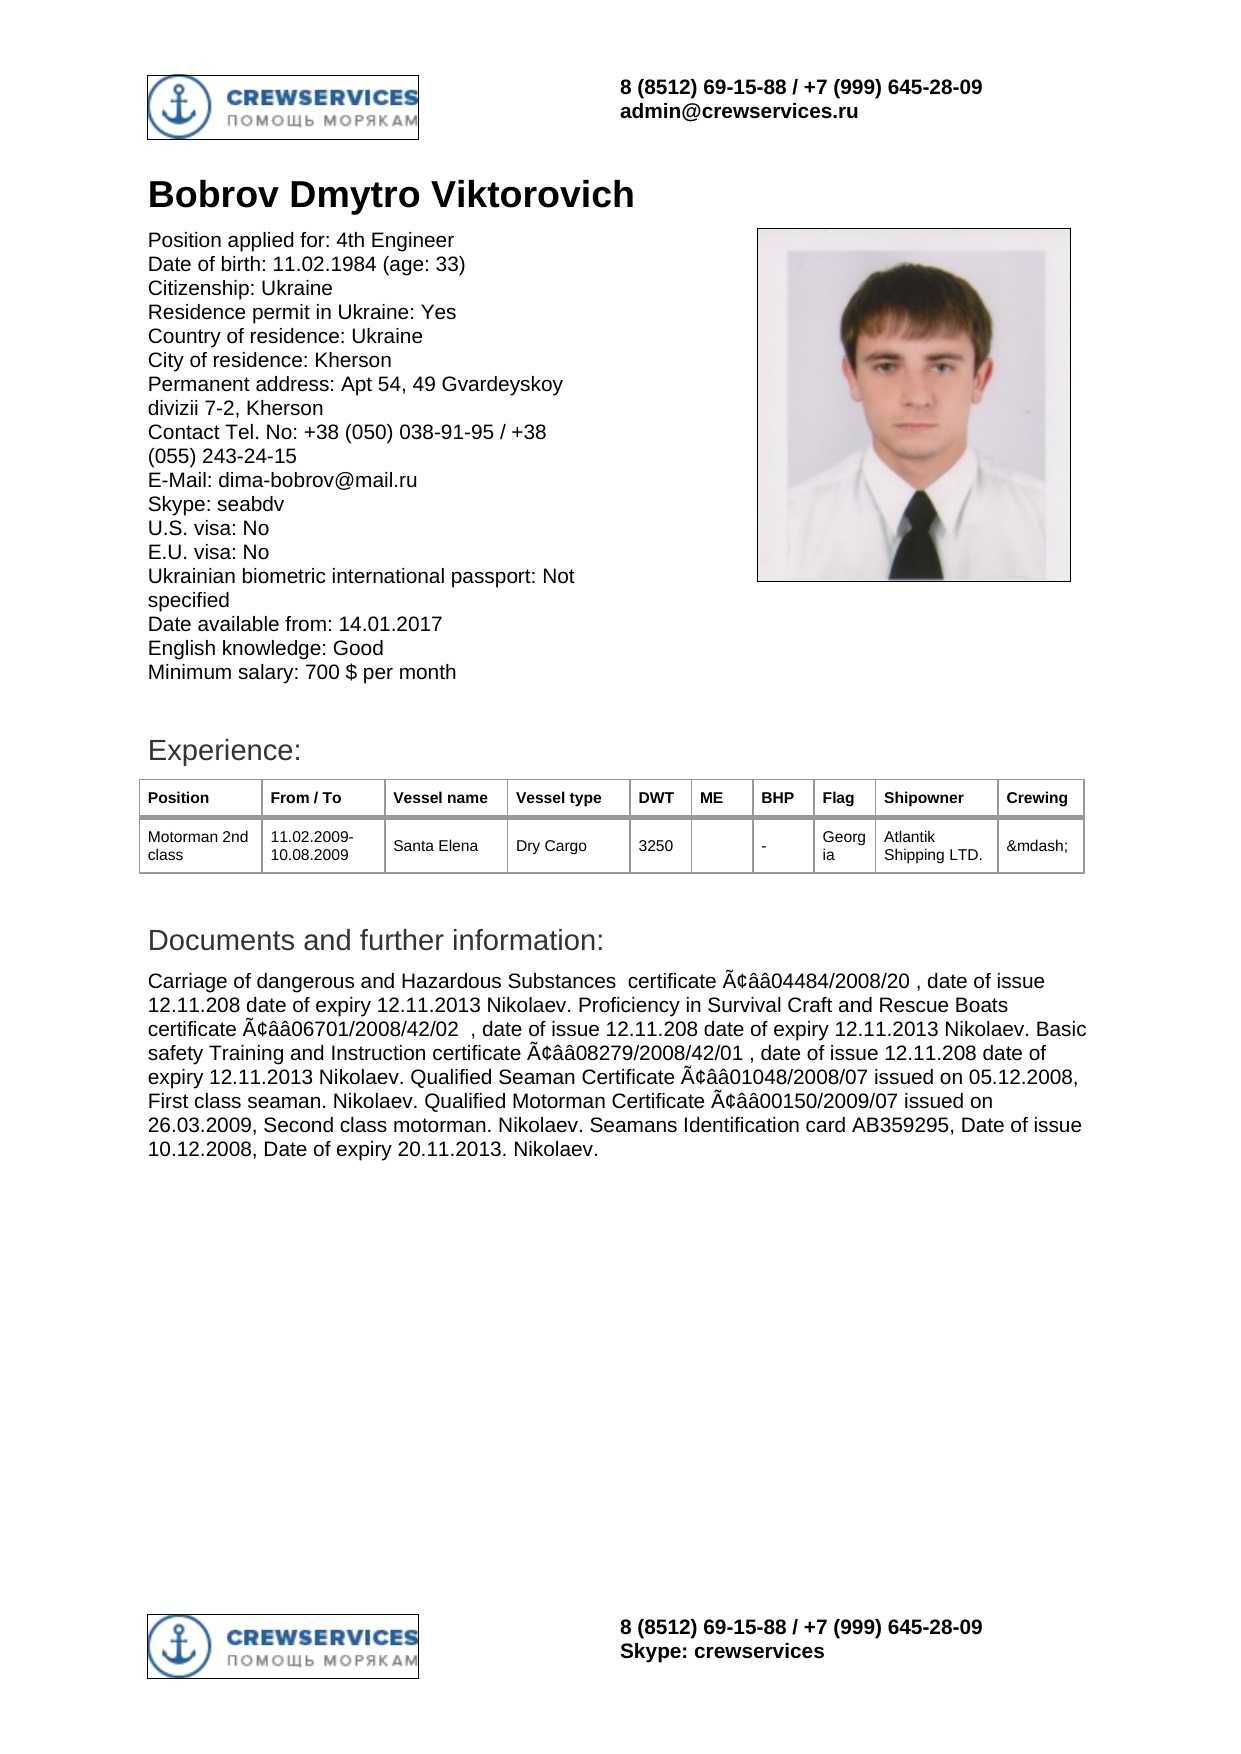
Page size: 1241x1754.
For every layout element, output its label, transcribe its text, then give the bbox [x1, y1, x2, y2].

table_header BHP [754, 780, 813, 815]
table_header Position applied for: 4th Engineer Date of birth: 11.02.1984 (age: 33) Citizenship: Ukraine Residence permit in Ukraine: Yes Country of residence: Ukraine City of residence: Kherson Permanent address: Apt 54, 49 Gvardeyskoy divizii 7-2, Kherson Contact Tel. No: +38 (050) 038-91-95 / +38 (055) 243-24-15 E-Mail: dima-bobrov@mail.ru Skype: seabdv U.S. visa: No E.U. visa: No Ukrainian biometric international passport: Not specified Date available from: 14.01.2017 English knowledge: Good Minimum salary: 700 $ per month [136, 228, 609, 683]
table_header Vessel name [386, 780, 507, 815]
picture [148, 1615, 418, 1678]
table_cell Motorman 2nd class [140, 820, 261, 872]
picture [148, 76, 418, 139]
table_cell Atlantik Shipping LTD. [876, 820, 997, 872]
table_header Position [140, 780, 261, 815]
picture [758, 229, 1070, 581]
table_cell [692, 820, 752, 872]
table_header DWT [631, 780, 691, 815]
table_cell Georgia [815, 820, 875, 872]
text Carriage of dangerous and Hazardous Substances certificate Ã¢ââ04484/2008/20 , date of issue 12.11.208 date of expiry 12.11.2013 Nikolaev. Proficiency in Survival Craft and Rescue Boats certificate Ã¢ââ06701/2008/42/02 , date of issue 12.11.208 date of expiry 12.11.2013 Nikolaev. Basic safety Training and Instruction certificate Ã¢ââ08279/2008/42/01 , date of issue 12.11.208 date of expiry 12.11.2013 Nikolaev. Qualified Seaman Certificate Ã¢ââ01048/2008/07 issued on 05.12.2008, First class seaman. Nikolaev. Qualified Motorman Certificate Ã¢ââ00150/2009/07 issued on 26.03.2009, Second class motorman. Nikolaev. Seamans Identification card AB359295, Date of issue 10.12.2008, Date of expiry 20.11.2013. Nikolaev. [148, 969, 1092, 1160]
table_cell Santa Elena [386, 820, 507, 872]
subtitle Documents and further information: [148, 923, 1092, 956]
table_cell 11.02.2009-10.08.2009 [263, 820, 384, 872]
table_header Flag [815, 780, 875, 815]
table_header Shipowner [876, 780, 997, 815]
table_cell - [754, 820, 813, 872]
subtitle Bobrov Dmytro Viktorovich [148, 173, 1092, 216]
table_header Crewing [999, 780, 1083, 815]
table_header Vessel type [508, 780, 629, 815]
table_header [609, 228, 1081, 683]
subtitle Experience: [148, 732, 1092, 766]
table_header ME [692, 780, 752, 815]
table_cell &mdash; [999, 820, 1083, 872]
table_cell Dry Cargo [508, 820, 629, 872]
table_header From / To [263, 780, 384, 815]
table_cell 3250 [631, 820, 691, 872]
